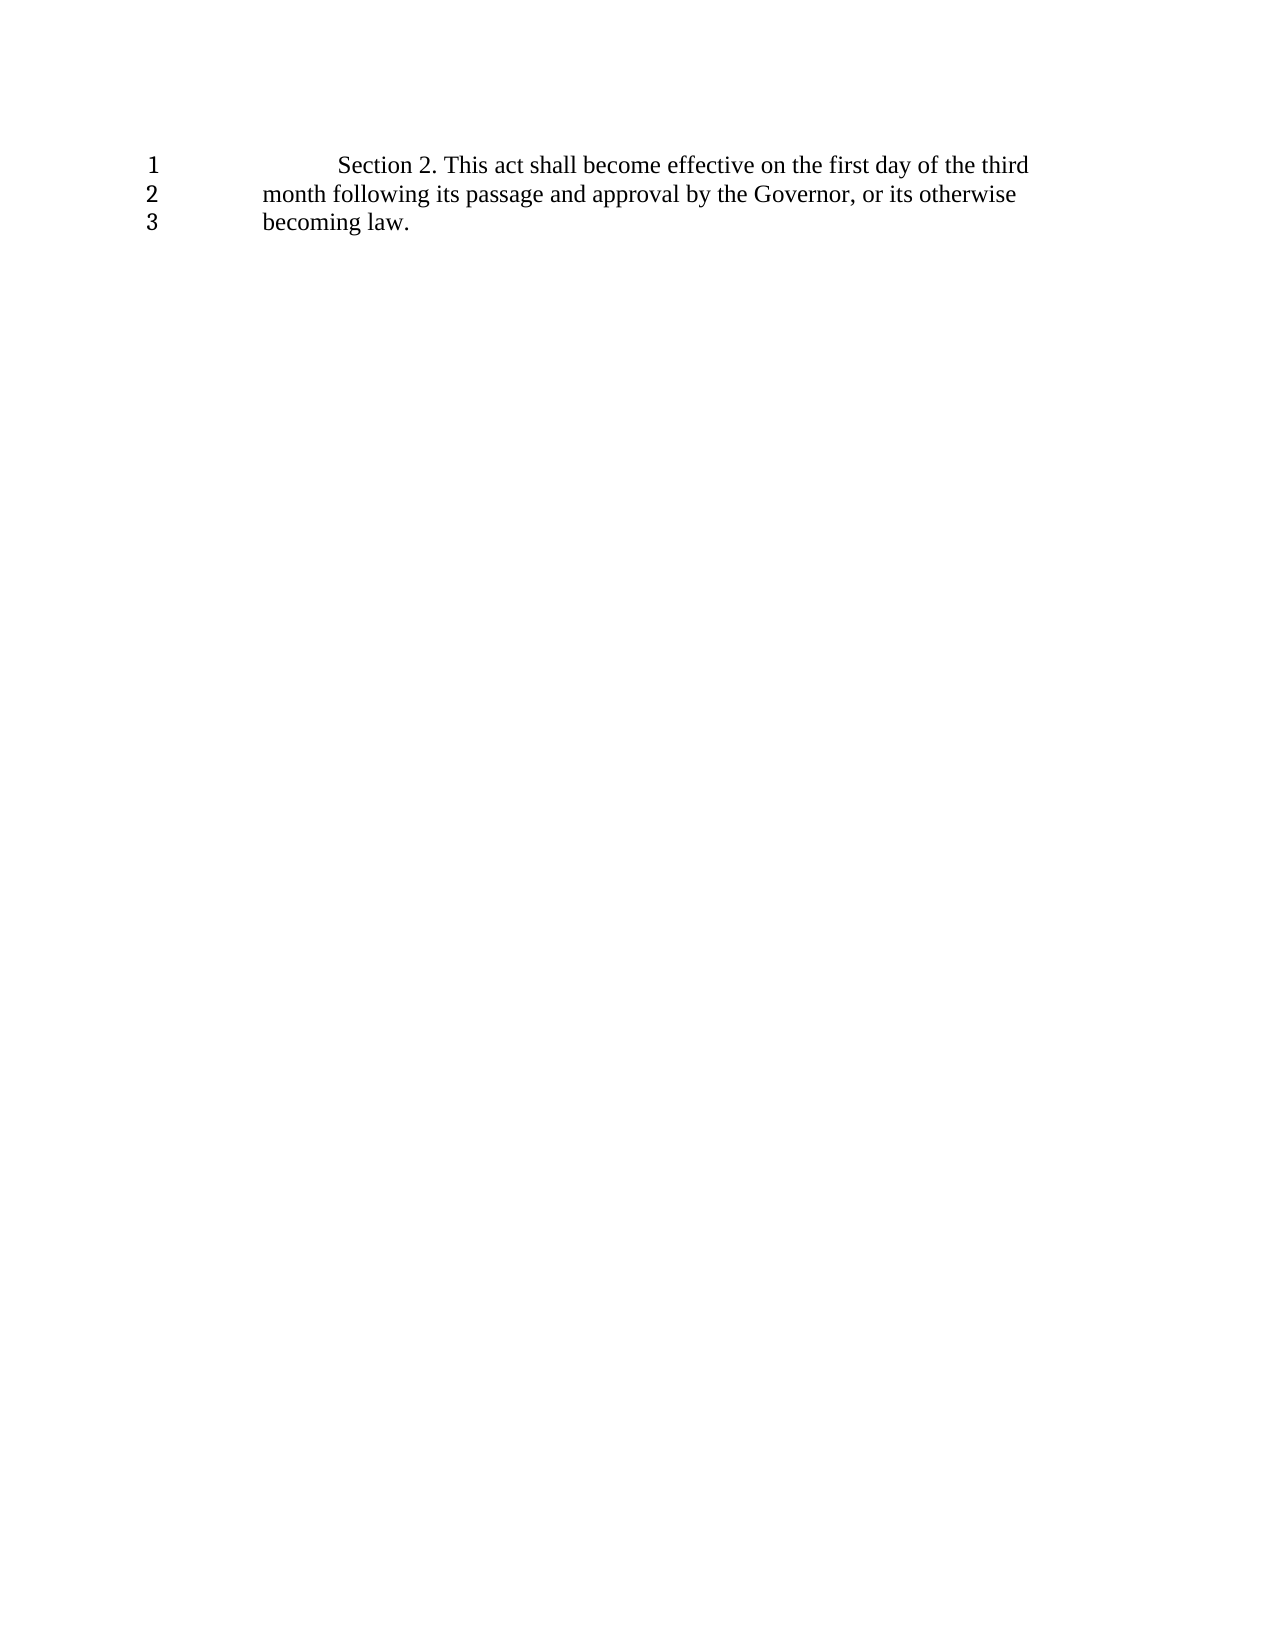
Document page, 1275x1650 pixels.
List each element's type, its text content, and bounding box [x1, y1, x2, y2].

text Section 2. This act shall become effective on the first day of the third month following its passage and approval by the Governor, or its otherwise becoming law. [262, 150, 1087, 236]
